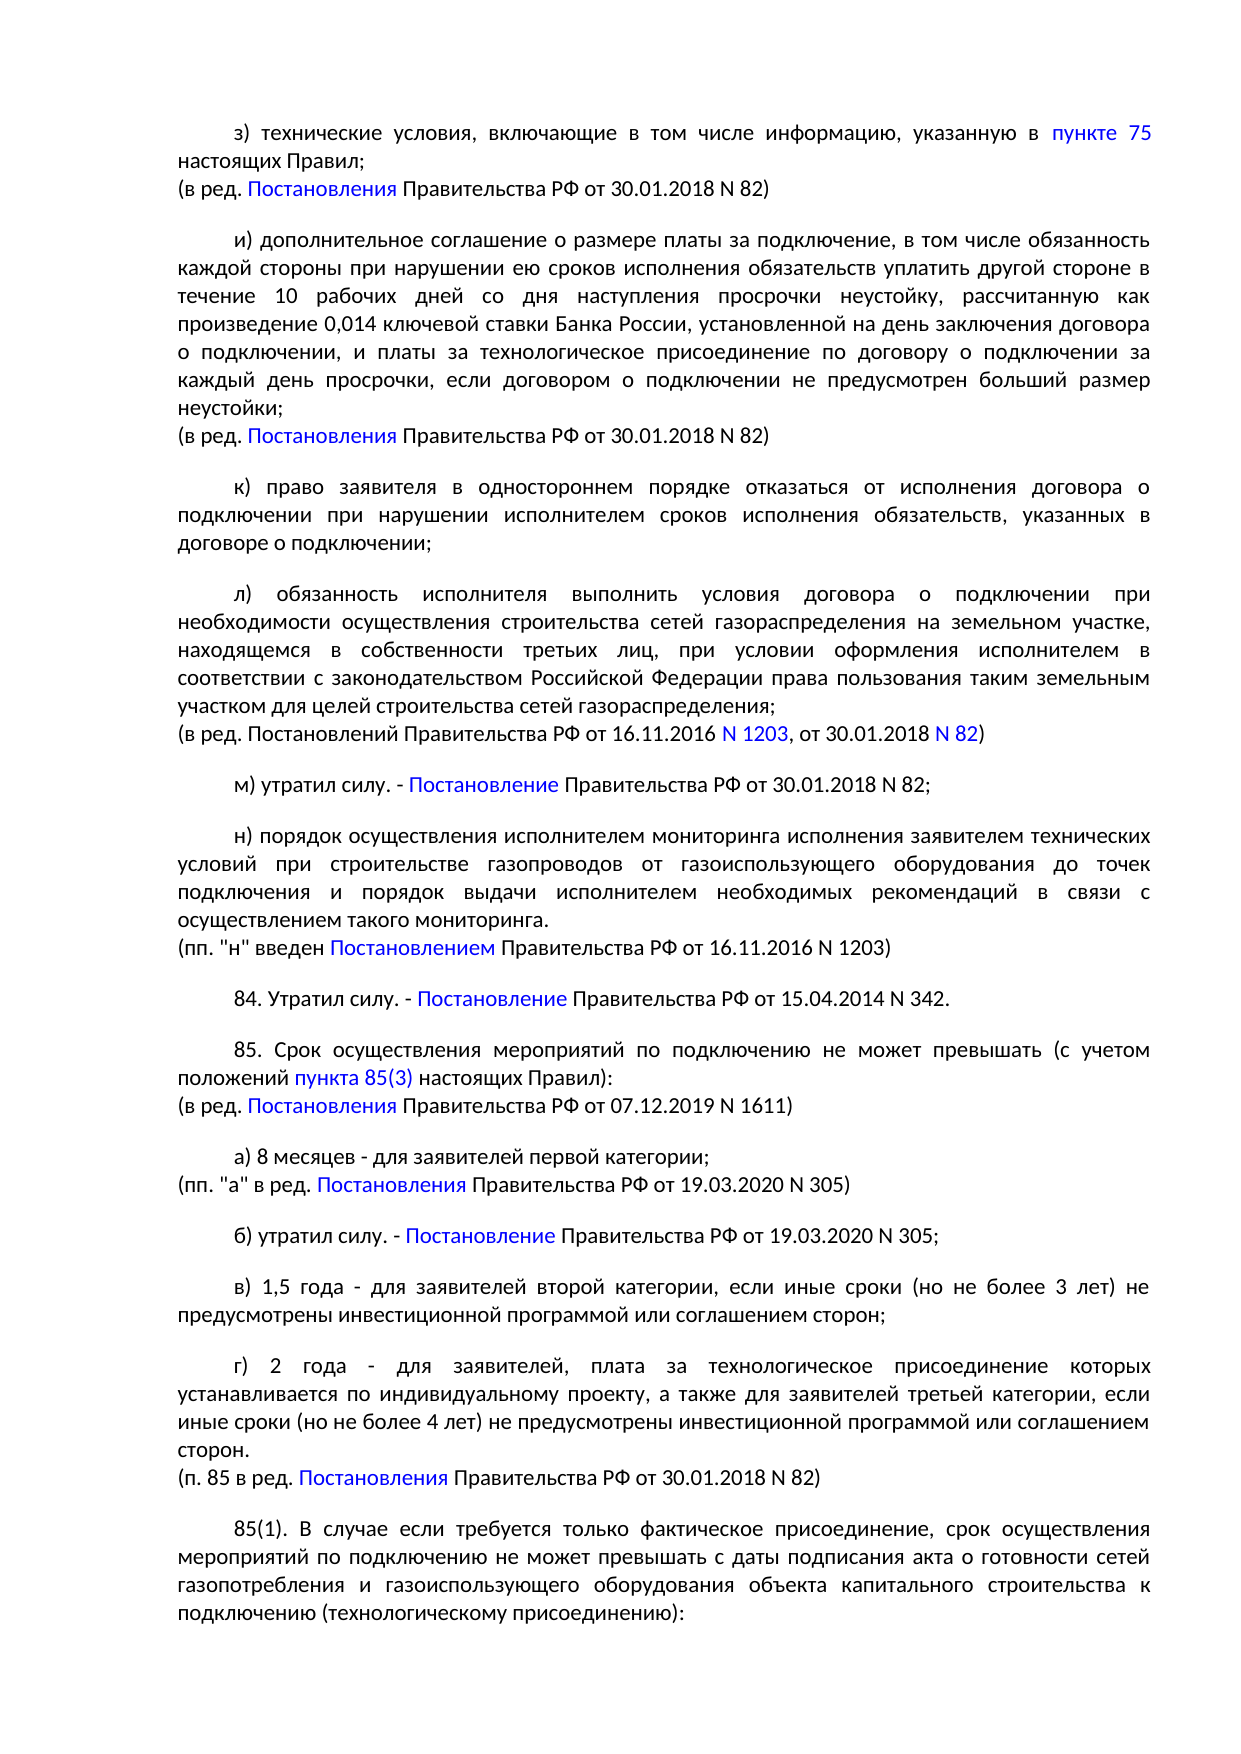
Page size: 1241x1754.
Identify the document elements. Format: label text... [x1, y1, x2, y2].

text (в ред. Постановления Правительства РФ от 30.01.2018 N 82) [177, 421, 1152, 449]
text л) обязанность исполнителя выполнить условия договора о подключении при необходимости осуществления строительства сетей газораспределения на земельном участке, находящемся в собственности третьих лиц, при условии оформления исполнителем в соответствии с законодательством Российской Федерации права пользования таким земельным участком для целей строительства сетей газораспределения; [177, 579, 1152, 719]
text 84. Утратил силу. - Постановление Правительства РФ от 15.04.2014 N 342. [177, 984, 1152, 1012]
text м) утратил силу. - Постановление Правительства РФ от 30.01.2018 N 82; [177, 770, 1152, 798]
text г) 2 года - для заявителей, плата за технологическое присоединение которых устанавливается по индивидуальному проекту, а также для заявителей третьей категории, если иные сроки (но не более 4 лет) не предусмотрены инвестиционной программой или соглашением сторон. [177, 1351, 1152, 1463]
text к) право заявителя в одностороннем порядке отказаться от исполнения договора о подключении при нарушении исполнителем сроков исполнения обязательств, указанных в договоре о подключении; [177, 472, 1152, 556]
text н) порядок осуществления исполнителем мониторинга исполнения заявителем технических условий при строительстве газопроводов от газоиспользующего оборудования до точек подключения и порядок выдачи исполнителем необходимых рекомендаций в связи с осуществлением такого мониторинга. [177, 821, 1152, 933]
text 85(1). В случае если требуется только фактическое присоединение, срок осуществления мероприятий по подключению не может превышать с даты подписания акта о готовности сетей газопотребления и газоиспользующего оборудования объекта капитального строительства к подключению (технологическому присоединению): [177, 1514, 1152, 1626]
text (в ред. Постановления Правительства РФ от 30.01.2018 N 82) [177, 174, 1152, 202]
text в) 1,5 года - для заявителей второй категории, если иные сроки (но не более 3 лет) не предусмотрены инвестиционной программой или соглашением сторон; [177, 1272, 1152, 1328]
text (в ред. Постановлений Правительства РФ от 16.11.2016 N 1203, от 30.01.2018 N 82) [177, 719, 1152, 747]
text и) дополнительное соглашение о размере платы за подключение, в том числе обязанность каждой стороны при нарушении ею сроков исполнения обязательств уплатить другой стороне в течение 10 рабочих дней со дня наступления просрочки неустойку, рассчитанную как произведение 0,014 ключевой ставки Банка России, установленной на день заключения договора о подключении, и платы за технологическое присоединение по договору о подключении за каждый день просрочки, если договором о подключении не предусмотрен больший размер неустойки; [177, 225, 1152, 421]
text (п. 85 в ред. Постановления Правительства РФ от 30.01.2018 N 82) [177, 1463, 1152, 1491]
text (пп. "а" в ред. Постановления Правительства РФ от 19.03.2020 N 305) [177, 1170, 1152, 1198]
text б) утратил силу. - Постановление Правительства РФ от 19.03.2020 N 305; [177, 1221, 1152, 1249]
text (в ред. Постановления Правительства РФ от 07.12.2019 N 1611) [177, 1091, 1152, 1119]
text 85. Срок осуществления мероприятий по подключению не может превышать (с учетом положений пункта 85(3) настоящих Правил): [177, 1035, 1152, 1091]
text а) 8 месяцев - для заявителей первой категории; [177, 1142, 1152, 1170]
text з) технические условия, включающие в том числе информацию, указанную в пункте 75 настоящих Правил; [177, 118, 1152, 174]
text (пп. "н" введен Постановлением Правительства РФ от 16.11.2016 N 1203) [177, 933, 1152, 961]
